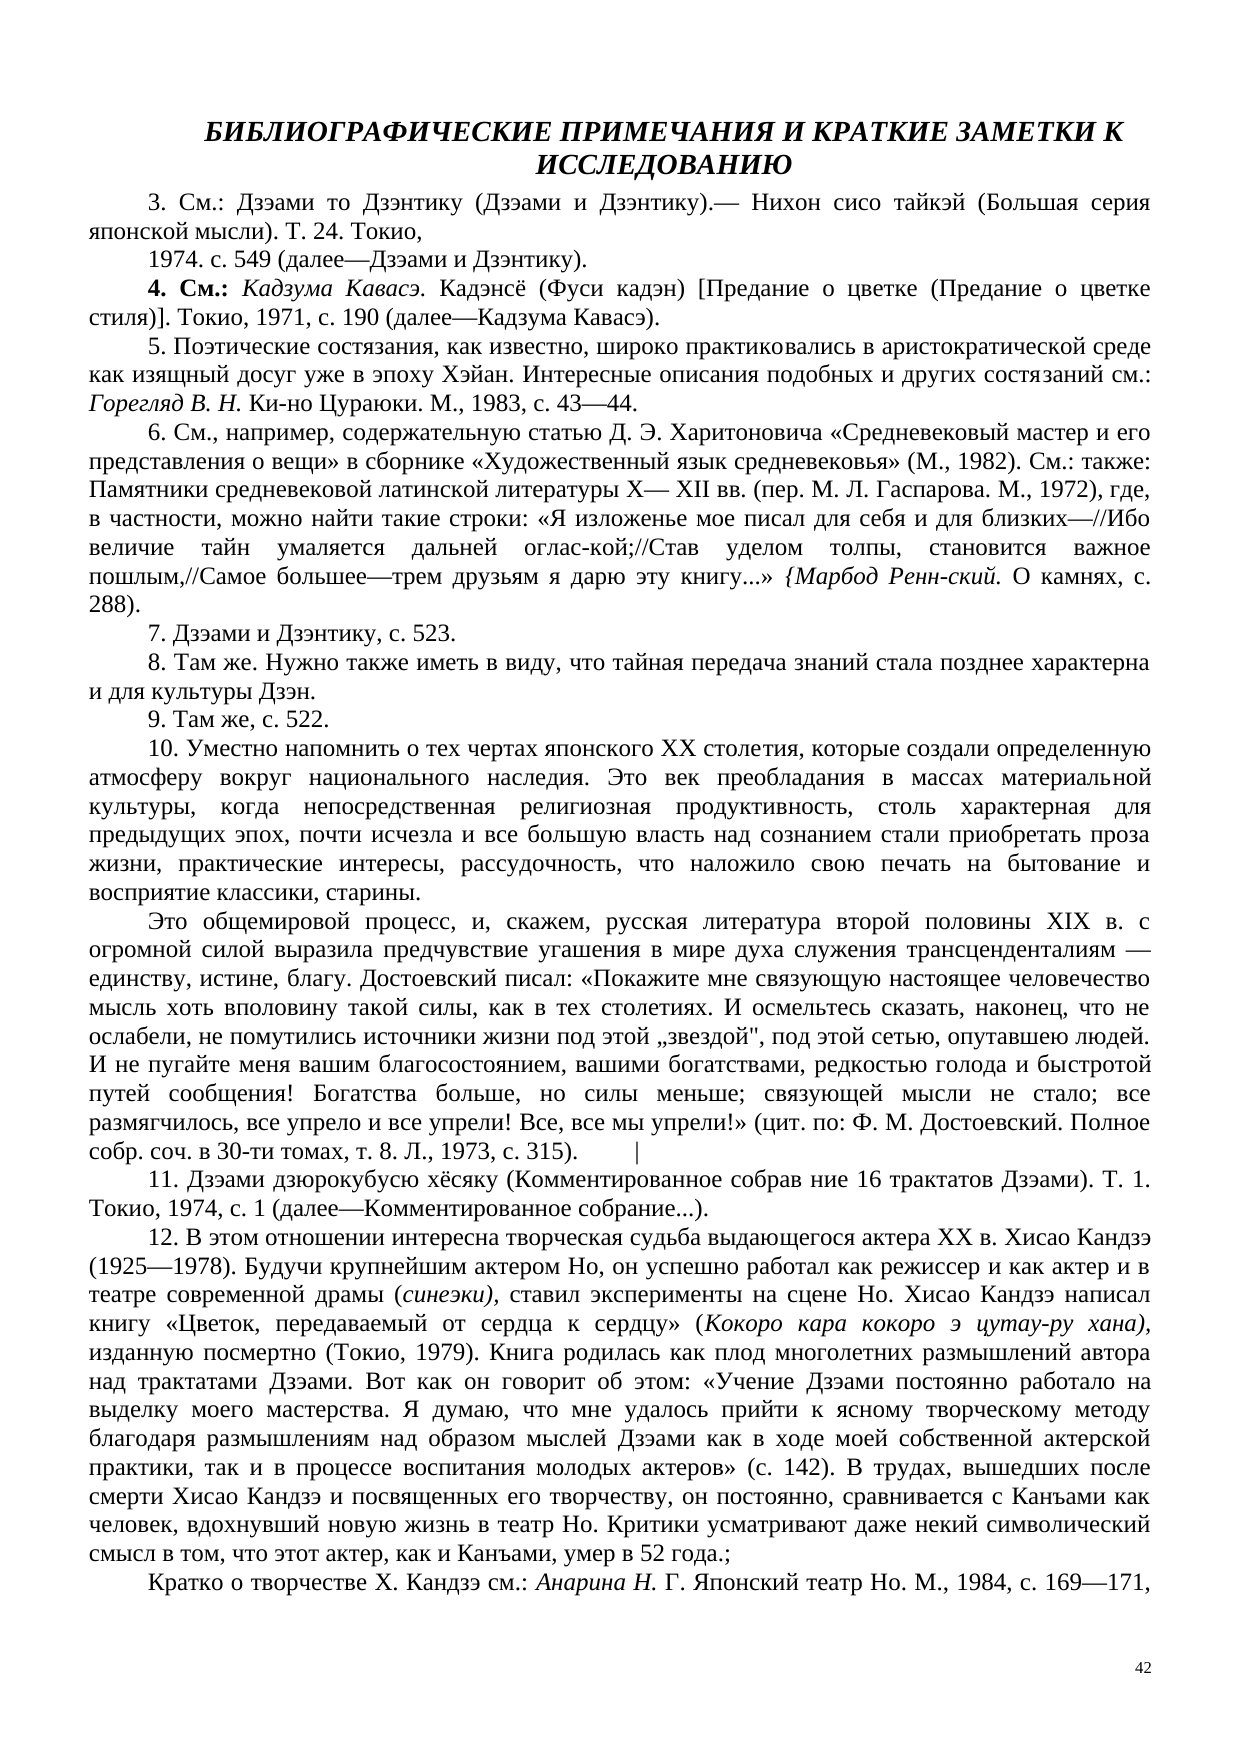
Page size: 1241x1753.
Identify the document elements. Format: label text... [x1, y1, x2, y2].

text 9. Там же, с. 522. [89, 704, 1152, 733]
subtitle БИБЛИОГРАФИЧЕСКИЕ ПРИМЕЧАНИЯ И КРАТКИЕ ЗАМЕТКИ К ИССЛЕДОВАНИЮ [176, 114, 1152, 181]
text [89, 1567, 1152, 1596]
text 8. Там же. Нужно также иметь в виду, что тайная передача знаний стала позднее характерна и для культуры Дзэн. [89, 647, 1152, 704]
text Это общемировой процесс, и, скажем, русская литература второй половины XIX в. с огромной силой выразила предчувствие угашения в мире духа служения трансценденталиям — единству, истине, благу. Достоевский писал: «Покажите мне связующую настоящее человечество мысль хоть вполовину такой силы, как в тех столетиях. И осмельтесь сказать, наконец, что не ослабели, не помутились источники жизни под этой „звездой", под этой сетью, опутавшею людей. И не пугайте меня вашим благосостоянием, вашими богатствами, редкостью голода и быстротой путей сообщения! Богатства больше, но силы меньше; связующей мысли не стало; все размягчилось, все упрело и все упрели! Все, все мы упрели!» (цит. по: Ф. М. Достоевский. Полное собр. соч. в 30-ти томах, т. ., 1973, с. 315). | [89, 906, 1152, 1164]
text 1974. с. 549 (далее—Дзэами и Дзэнтику). [89, 244, 1152, 273]
text 11. Дзэами дзюрокубусю хёсяку (Комментированное собрав ние 16 трактатов Дзэами). Т. 1. Токио, 1974, с. 1 (далее—Комментированное собрание...). [89, 1164, 1152, 1222]
text .: Дзэами то Дзэнтику (Дзэами и Дзэнтику).— Нихон сисо тайкэй (Большая серия японской мысли). Т. 24. Токио, [89, 187, 1152, 244]
text 10. Уместно напомнить о тех чертах японского XX столетия, которые создали определенную атмосферу вокруг национального наследия. Это век преобладания в массах материальной культуры, когда непосредственная религиозная продуктивность, столь характерная для предыдущих эпох, почти исчезла и все большую власть над сознанием стали приобретать проза жизни, практические интересы, рассудочность, что наложило свою печать на бытование и восприятие классики, старины. [89, 733, 1152, 906]
text 12. В этом отношении интересна творческая судьба выдающегося актера XX в. Хисао Кандзэ (1925—1978). Будучи крупнейшим актером Но, он успешно работал как режиссер и как актер и в театре современной драмы (синеэки), ставил эксперименты на сцене Но. Хисао Кандзэ написал книгу «Цветок, передаваемый от сердца к сердцу» (Кокоро кара кокоро э цутау-ру хана), изданную посмертно (Токио, 1979). Книга родилась как плод многолетних размышлений автора над трактатами Дзэами. Вот как он говорит об этом: «Учение Дзэами постоянно работало на выделку моего мастерства. Я думаю, что мне удалось прийти к ясному творческому методу благодаря размышлениям над образом мыслей Дзэами как в ходе моей собственной актерской практики, так и в процессе воспитания молодых актеров» (с. 142). В трудах, вышедших после смерти Хисао Кандзэ и посвященных его творчеству, он постоянно, сравнивается с Канъами как человек, вдохнувший новую жизнь в театр Но. Критики усматривают даже некий символический смысл в том, что этот актер, как и Канъами, умер в 52 года.; [89, 1222, 1152, 1567]
text .: Кадзума Кавасэ. Кадэнсё (Фуси кадэн) [Предание о цветке (Предание о цветке стиля)]. Токио, 1971, с. 190 (далее—Кадзума Кавасэ). [89, 273, 1152, 331]
text 5. Поэтические состязания, как известно, широко практиковались в аристократической среде как изящный досуг уже в эпоху Хэйан. Интересные описания подобных и других состязаний см.: Горегляд В. Н. Ки-но Цураюки. М., 1983, с. 43—44. [89, 331, 1152, 417]
text ., например, содержательную статью Д. Э. Харитоновича «Средневековый мастер и его представления о вещи» в сборнике «Художественный язык средневековья» (М., 1982). См.: также: Памятники средневековой латинской литературы Х— XII вв. (пер. М. Л. Гаспарова. М., 1972), где, в частности, можно найти такие строки: «Я изложенье мое писал для себя и для близких—//Ибо величие тайн умаляется дальней оглас-кой;//Став уделом толпы, становится важное пошлым,//Самое большее—трем друзьям я дарю эту книгу...» {Марбод Ренн-ский. О камнях, с. 288). [89, 417, 1152, 618]
text 7. Дзэами и Дзэнтику, с. 523. [89, 618, 1152, 647]
